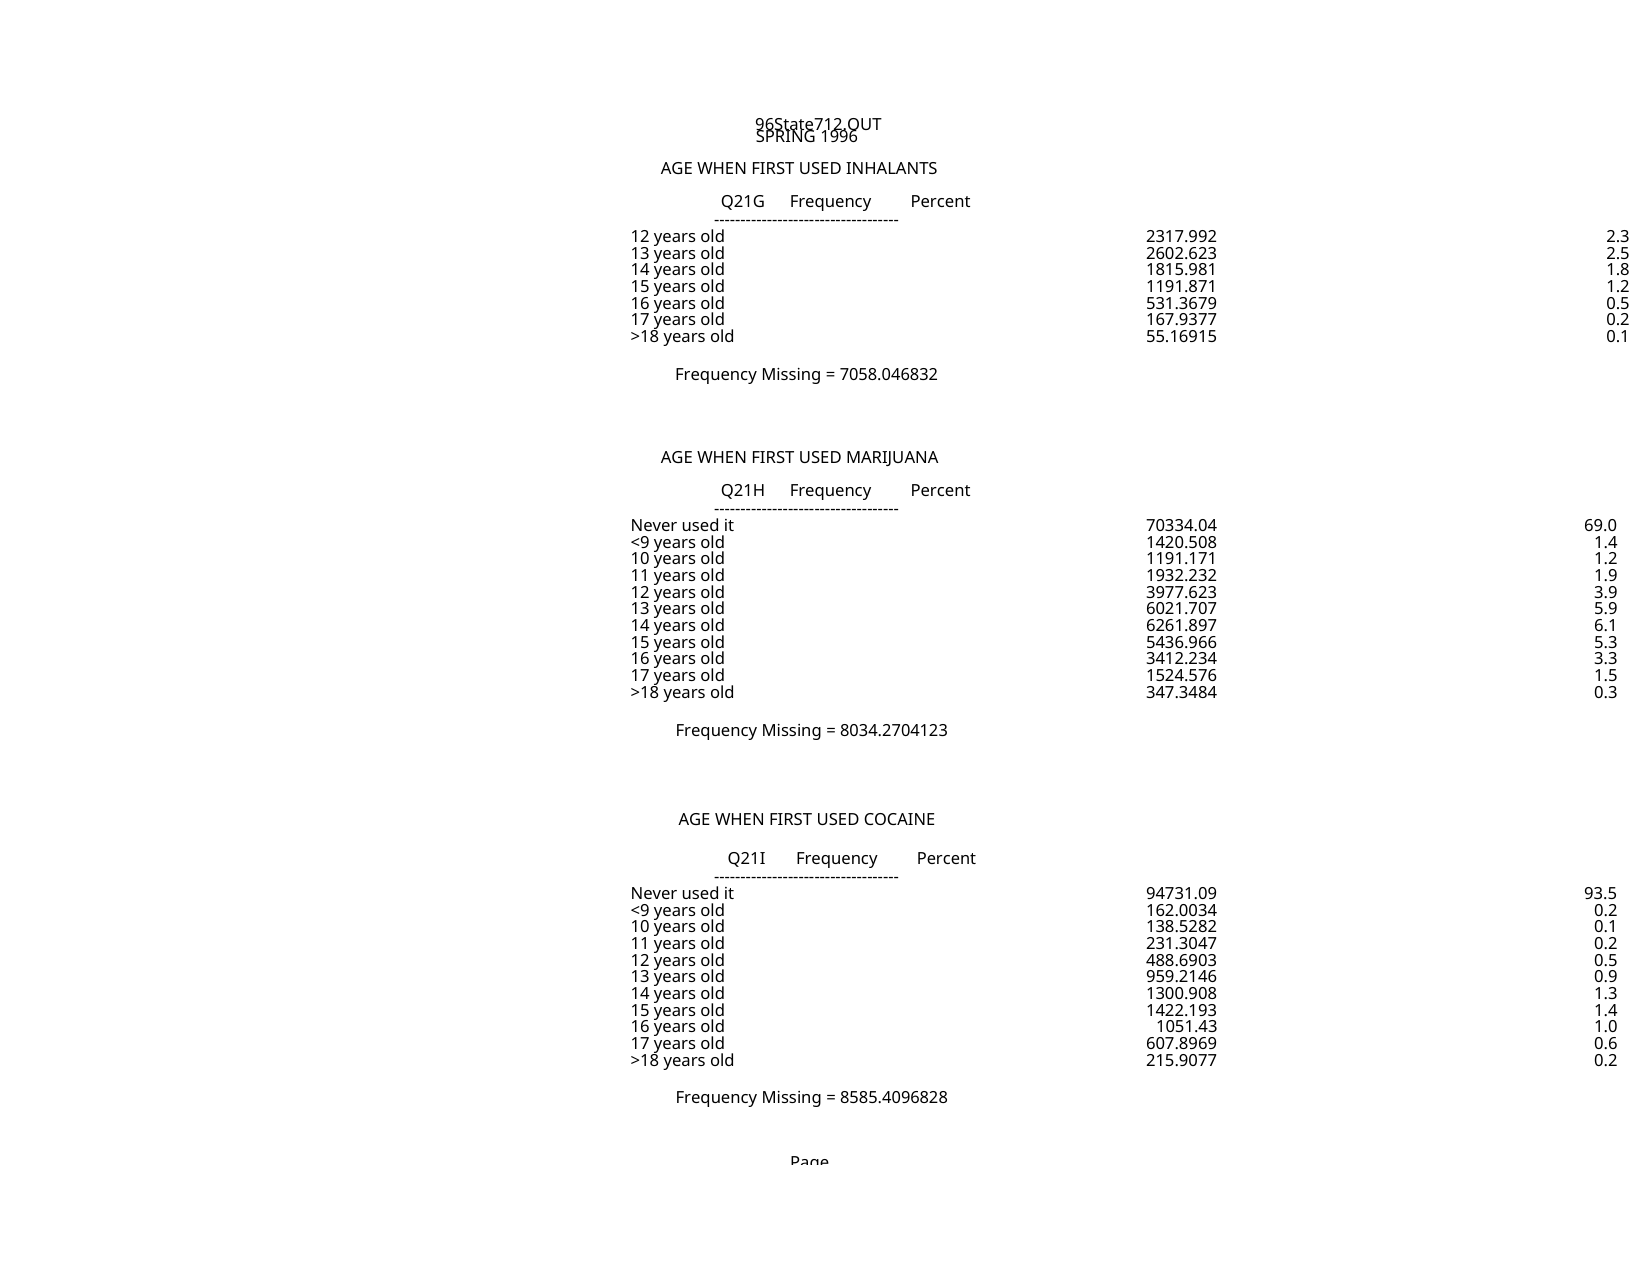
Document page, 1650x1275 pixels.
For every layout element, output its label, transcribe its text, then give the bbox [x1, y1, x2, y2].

text AGE WHEN FIRST USED INHALANTS Q21G Frequency Percent [661, 146, 985, 212]
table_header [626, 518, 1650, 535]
text SPRING 1996 [747, 129, 866, 146]
text AGE WHEN FIRST USED COCAINE [667, 807, 946, 830]
text ----------------------------------- [627, 212, 986, 229]
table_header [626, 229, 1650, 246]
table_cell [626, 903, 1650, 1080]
text ----------------------------------- [627, 869, 986, 886]
text Frequency Missing = 8034.2704123 [647, 718, 976, 741]
text AGE WHEN FIRST USED MARIJUANA Q21H Frequency Percent [661, 435, 985, 502]
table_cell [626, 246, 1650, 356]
text ----------------------------------- [627, 502, 986, 518]
text Frequency Missing = 8585.4096828 [647, 1086, 976, 1108]
text Q21I Frequency Percent [717, 847, 986, 869]
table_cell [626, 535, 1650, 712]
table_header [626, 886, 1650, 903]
text Frequency Missing = 7058.046832 [647, 362, 966, 385]
